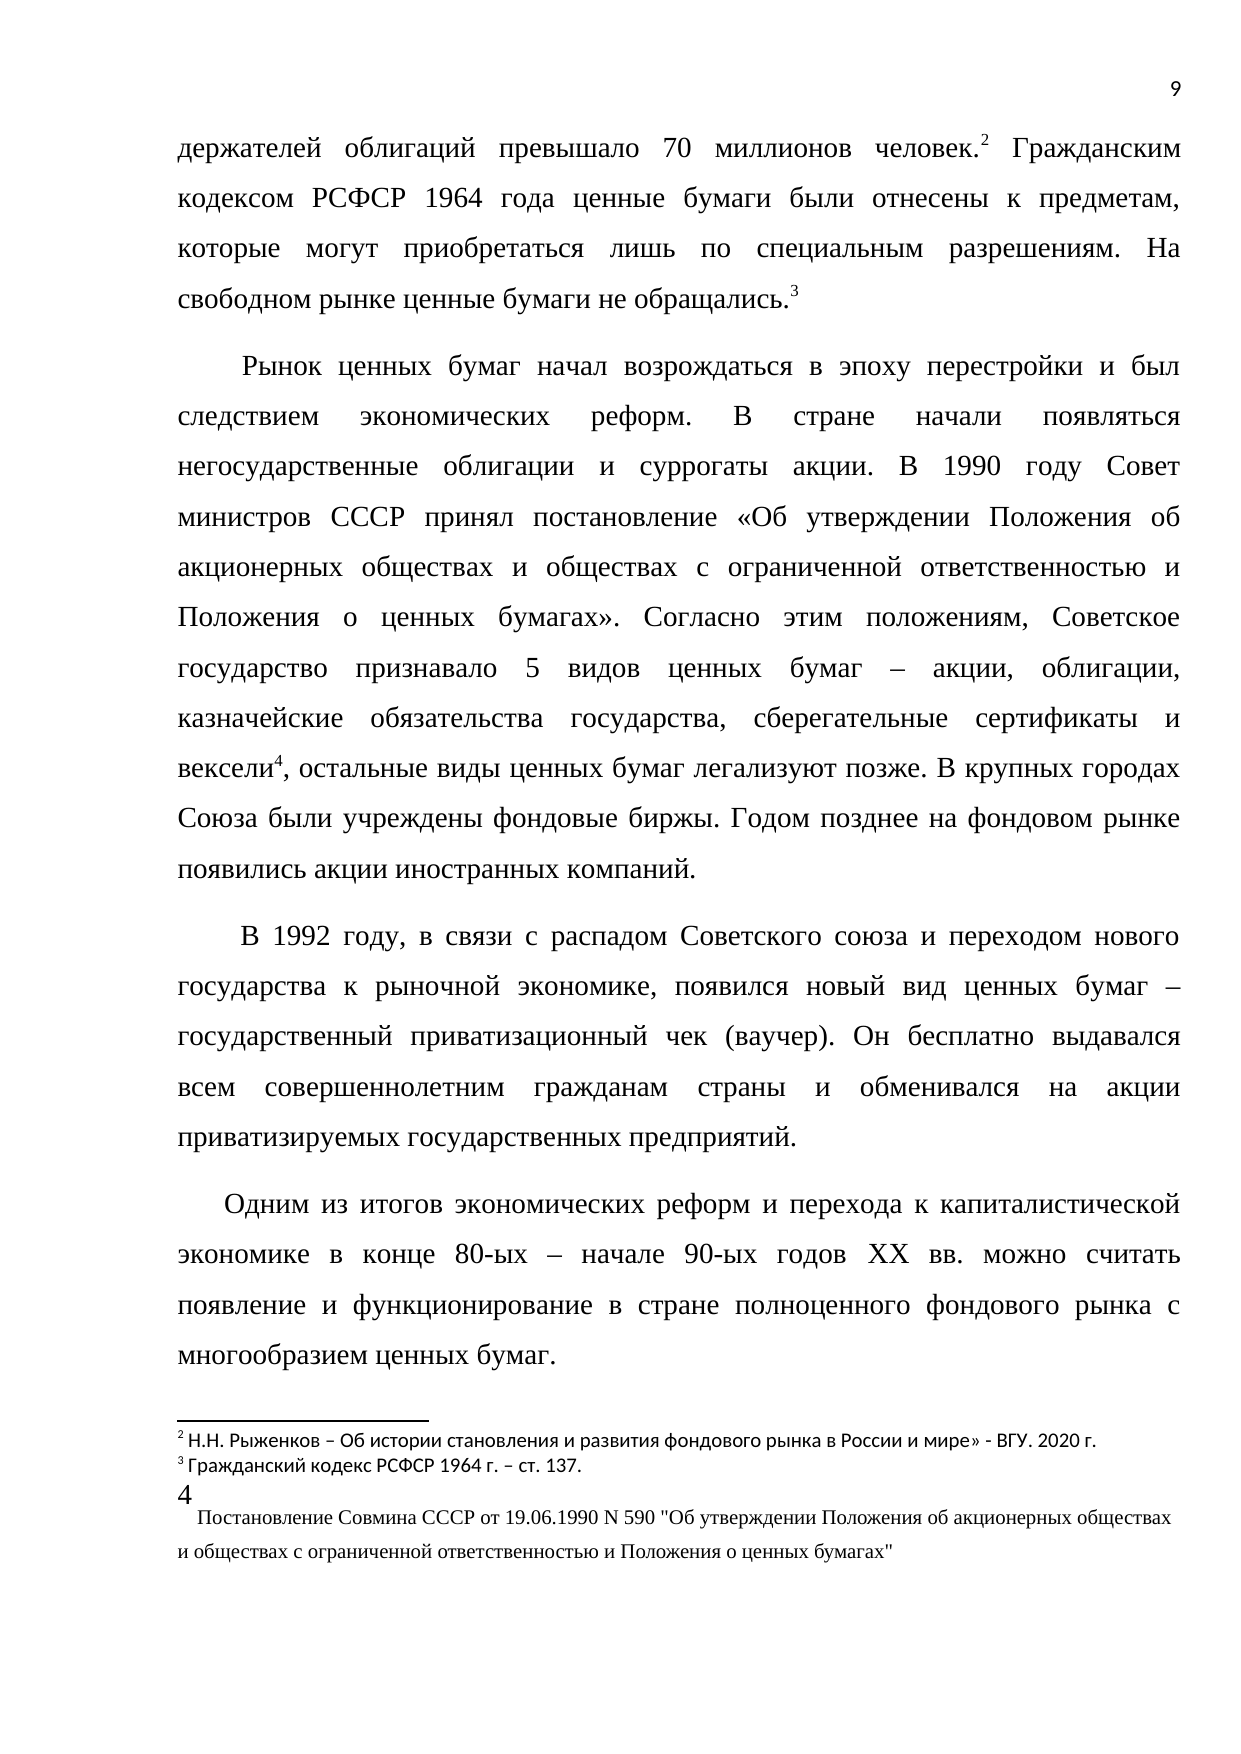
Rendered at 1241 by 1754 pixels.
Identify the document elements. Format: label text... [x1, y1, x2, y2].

text Рынок ценных бумаг начал возрождаться в эпоху перестройки и был следствием экономических реформ. В стране начали появляться негосударственные облигации и суррогаты акции. В 1990 году Совет министров СССР принял постановление «Об утверждении Положения об акционерных обществах и обществах с ограниченной ответственностью и Положения о ценных бумагах». Согласно этим положениям, Советское государство признавало 5 видов ценных бумаг – акции, облигации, казначейские обязательства государства, сберегательные сертификаты и вексели, остальные виды ценных бумаг легализуют позже. В крупных городах Союза были учреждены фондовые биржы. Годом позднее на фондовом рынке появились акции иностранных компаний. [177, 348, 1181, 884]
text В 1992 году, в связи с распадом Советского союза и переходом нового государства к рыночной экономике, появился новый вид ценных бумаг – государственный приватизационный чек (ваучер). Он бесплатно выдавался всем совершеннолетним гражданам страны и обменивался на акции приватизируемых государственных предприятий. [177, 918, 1181, 1153]
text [177, 130, 1181, 314]
text Одним из итогов экономических реформ и перехода к капиталистической экономике в конце 80-ых – начале 90-ых годов XX вв. можно считать появление и функционирование в стране полноценного фондового рынка с многообразием ценных бумаг. [177, 1186, 1181, 1371]
